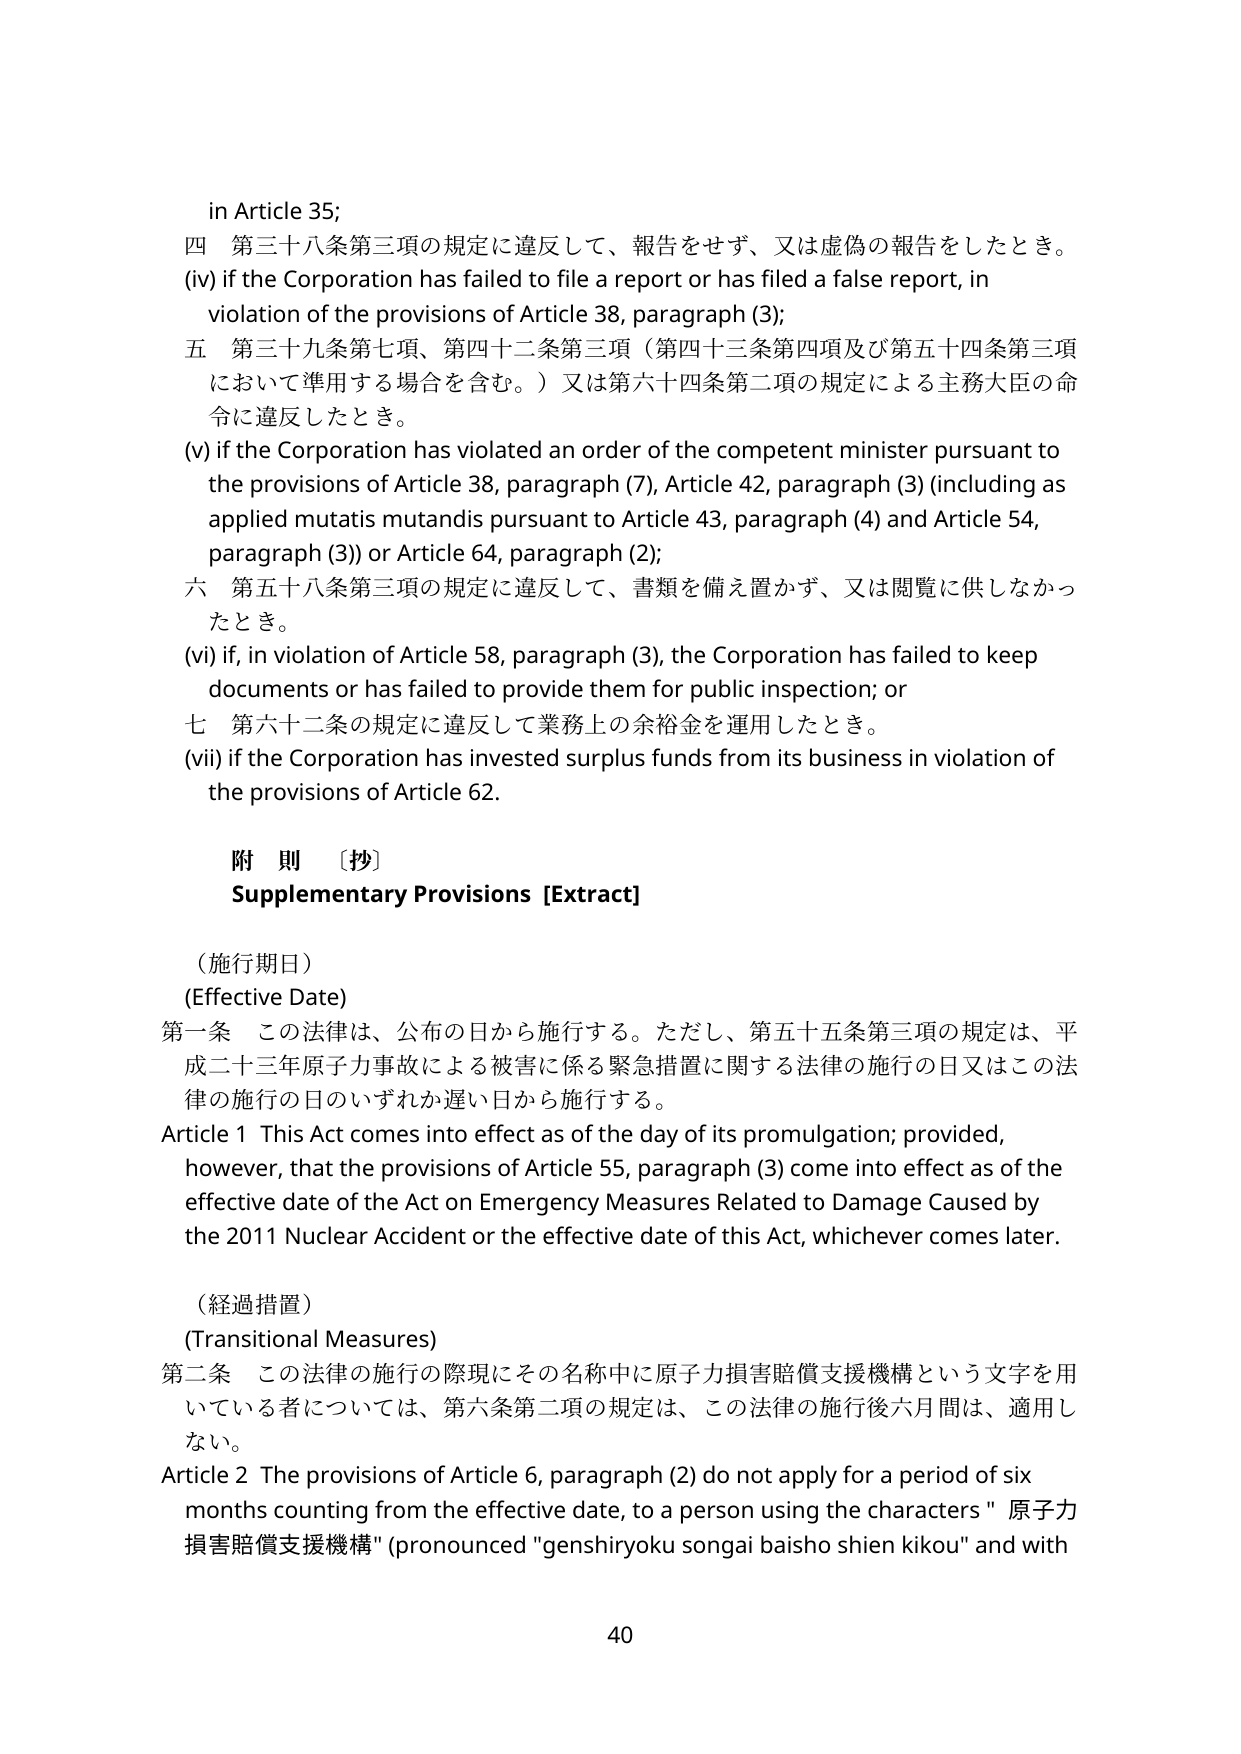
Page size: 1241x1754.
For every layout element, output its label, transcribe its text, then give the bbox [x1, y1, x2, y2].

text (iv) if the Corporation has failed to file a report or has filed a false report, in violation of the provisions of Article 38, paragraph (3); [184, 262, 1079, 330]
text （経過措置） [184, 1287, 1079, 1321]
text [161, 1458, 1079, 1560]
text 四 第三十八条第三項の規定に違反して、報告をせず、又は虚偽の報告をしたとき。 [184, 228, 1079, 262]
text (vii) if the Corporation has invested surplus funds from its business in violation of the provisions of Article 62. [184, 740, 1079, 809]
text Article 1 This Act comes into effect as of the day of its promulgation; provided, however, that the provisions of Article 55, paragraph (3) come into effect as of the effective date of the Act on Emergency Measures Related to Damage Caused by the 2011 Nuclear Accident or the effective date of this Act, whichever comes later. [161, 1116, 1079, 1253]
text (Transitional Measures) [184, 1321, 1079, 1355]
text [184, 194, 1079, 228]
text (v) if the Corporation has violated an order of the competent minister pursuant to the provisions of Article 38, paragraph (7), Article 42, paragraph (3) (including as applied mutatis mutandis pursuant to Article 43, paragraph (4) and Article 54, paragraph (3)) or Article 64, paragraph (2); [184, 433, 1079, 569]
text 附 則 〔抄〕 [230, 843, 1079, 877]
text 第一条 この法律は、公布の日から施行する。ただし、第五十五条第三項の規定は、平成二十三年原子力事故による被害に係る緊急措置に関する法律の施行の日又はこの法律の施行の日のいずれか遅い日から施行する。 [161, 1014, 1079, 1116]
text Supplementary Provisions [Extract] [230, 877, 1079, 911]
text （施行期日） [184, 945, 1079, 979]
text 五 第三十九条第七項、第四十二条第三項（第四十三条第四項及び第五十四条第三項において準用する場合を含む。）又は第六十四条第二項の規定による主務大臣の命令に違反したとき。 [184, 330, 1079, 433]
text 第二条 この法律の施行の際現にその名称中に原子力損害賠償支援機構という文字を用いている者については、第六条第二項の規定は、この法律の施行後六月間は、適用しない。 [161, 1355, 1079, 1458]
text 六 第五十八条第三項の規定に違反して、書類を備え置かず、又は閲覧に供しなかったとき。 [184, 569, 1079, 638]
text (Effective Date) [184, 979, 1079, 1014]
text 七 第六十二条の規定に違反して業務上の余裕金を運用したとき。 [184, 706, 1079, 740]
text (vi) if, in violation of Article 58, paragraph (3), the Corporation has failed to keep documents or has failed to provide them for public inspection; or [184, 638, 1079, 706]
